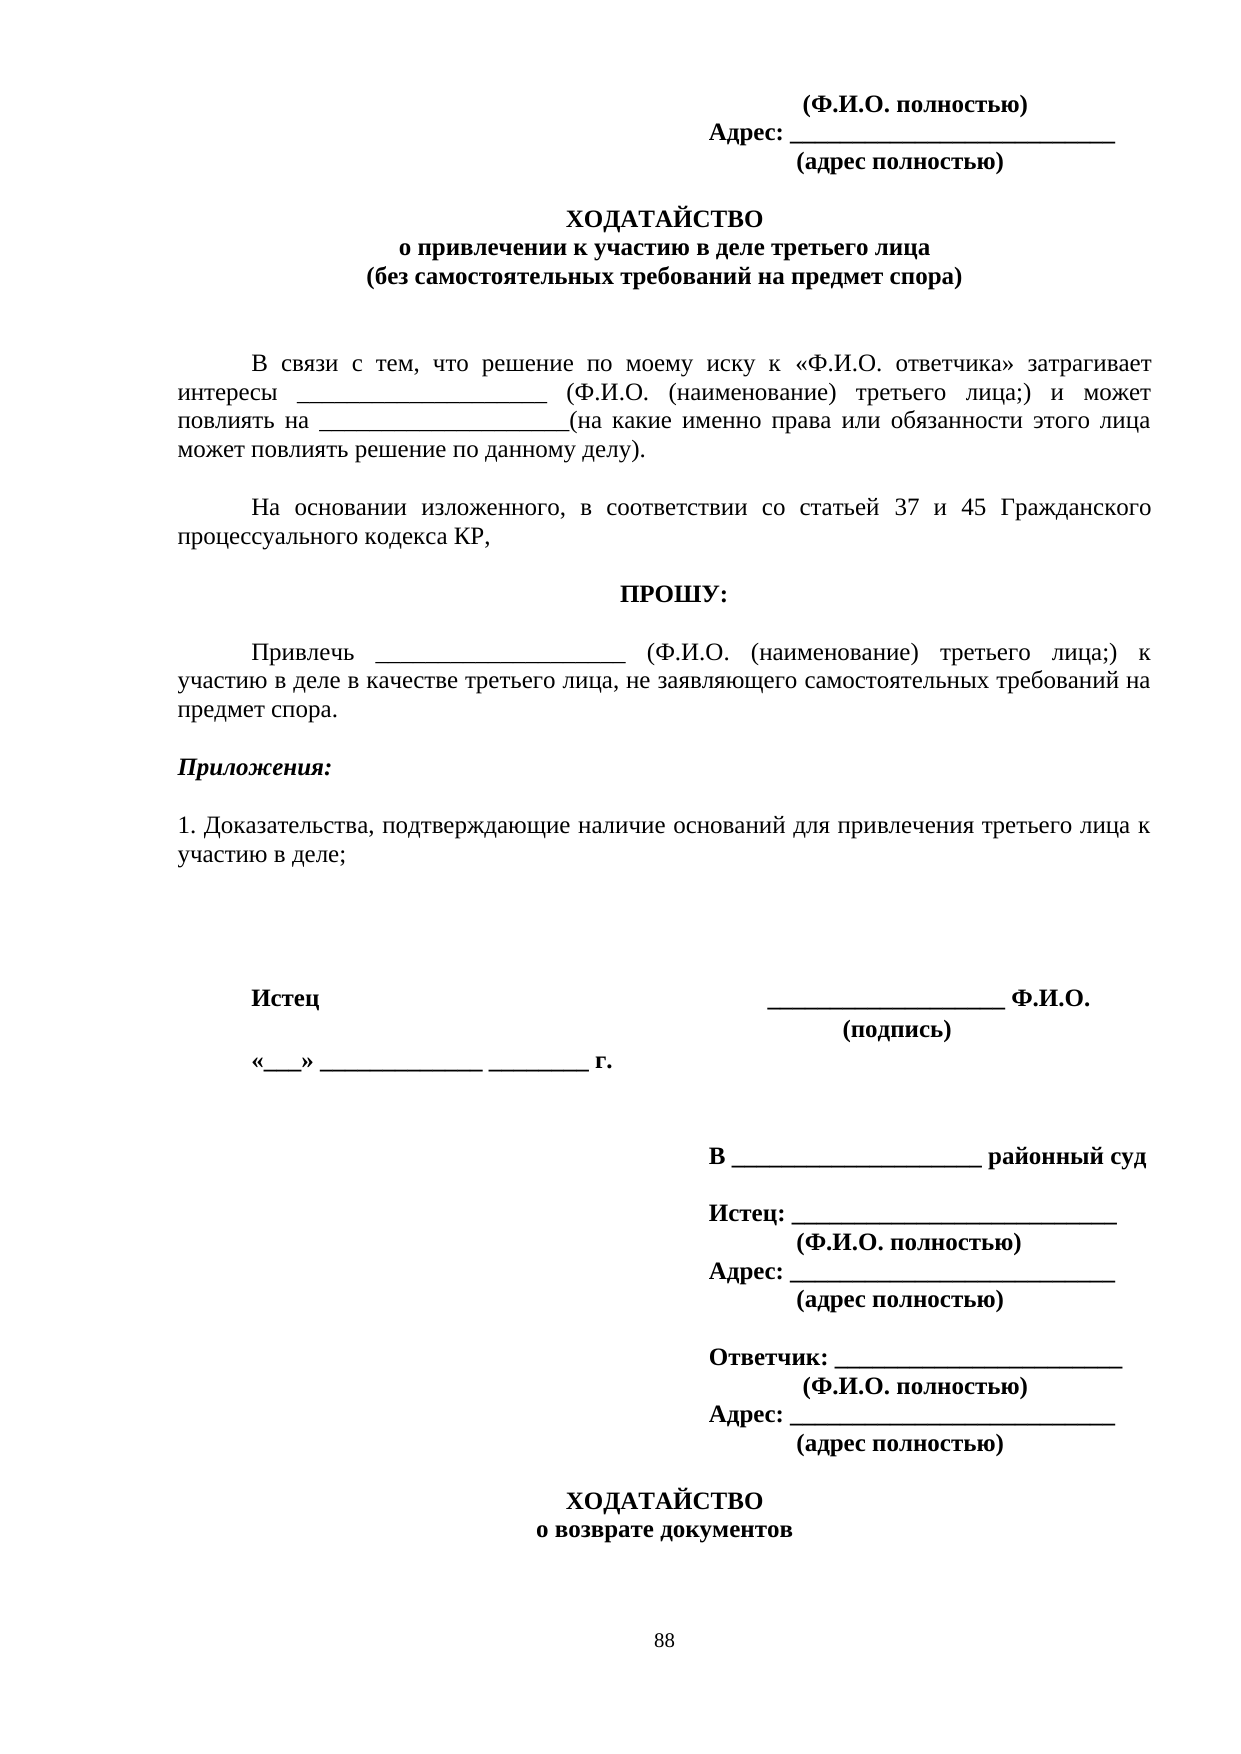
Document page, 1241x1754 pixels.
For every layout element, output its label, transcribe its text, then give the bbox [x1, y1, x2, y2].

text Привлечь ____________________ (Ф.И.О. (наименование) третьего лица;) к участию в деле в качестве третьего лица, не заявляющего самостоятельных требований на предмет спора. [177, 637, 1152, 723]
text (Ф.И.О. полностью) Адрес: __________________________ [709, 1227, 1152, 1284]
text (адрес полностью) [709, 146, 1152, 175]
text ПРОШУ: [546, 579, 1152, 607]
text (Ф.И.О. полностью) Адрес: __________________________ [709, 1371, 1152, 1428]
text 1. Доказательства, подтверждающие наличие оснований для привлечения третьего лица к участию в деле; [177, 810, 1152, 867]
text В ____________________ районный суд [709, 1141, 1152, 1169]
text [709, 89, 1152, 146]
text Приложения: [177, 752, 1152, 781]
text «___» _____________ ________ г. [177, 1045, 1152, 1074]
text В связи с тем, что решение по моему иску к «Ф.И.О. ответчика» затрагивает интересы ____________________ (Ф.И.О. (наименование) третьего лица;) и может повлиять на ____________________(на какие именно права или обязанности этого лица может повлиять решение по данному делу). [177, 348, 1152, 463]
text (адрес полностью) [709, 1428, 1152, 1457]
text ХОДАТАЙСТВО о возврате документов [177, 1486, 1152, 1543]
text Ответчик: _______________________ [709, 1313, 1152, 1371]
text Истец ___________________ Ф.И.О. [177, 983, 1152, 1012]
text ХОДАТАЙСТВО о привлечении к участию в деле третьего лица (без самостоятельных требований на предмет спора) [177, 204, 1152, 290]
text (адрес полностью) [709, 1284, 1152, 1313]
text (подпись) [177, 1014, 1152, 1043]
text Истец: __________________________ [709, 1169, 1152, 1227]
text На основании изложенного, в соответствии со статьей 37 и 45 Гражданского процессуального кодекса КР, [177, 492, 1152, 549]
